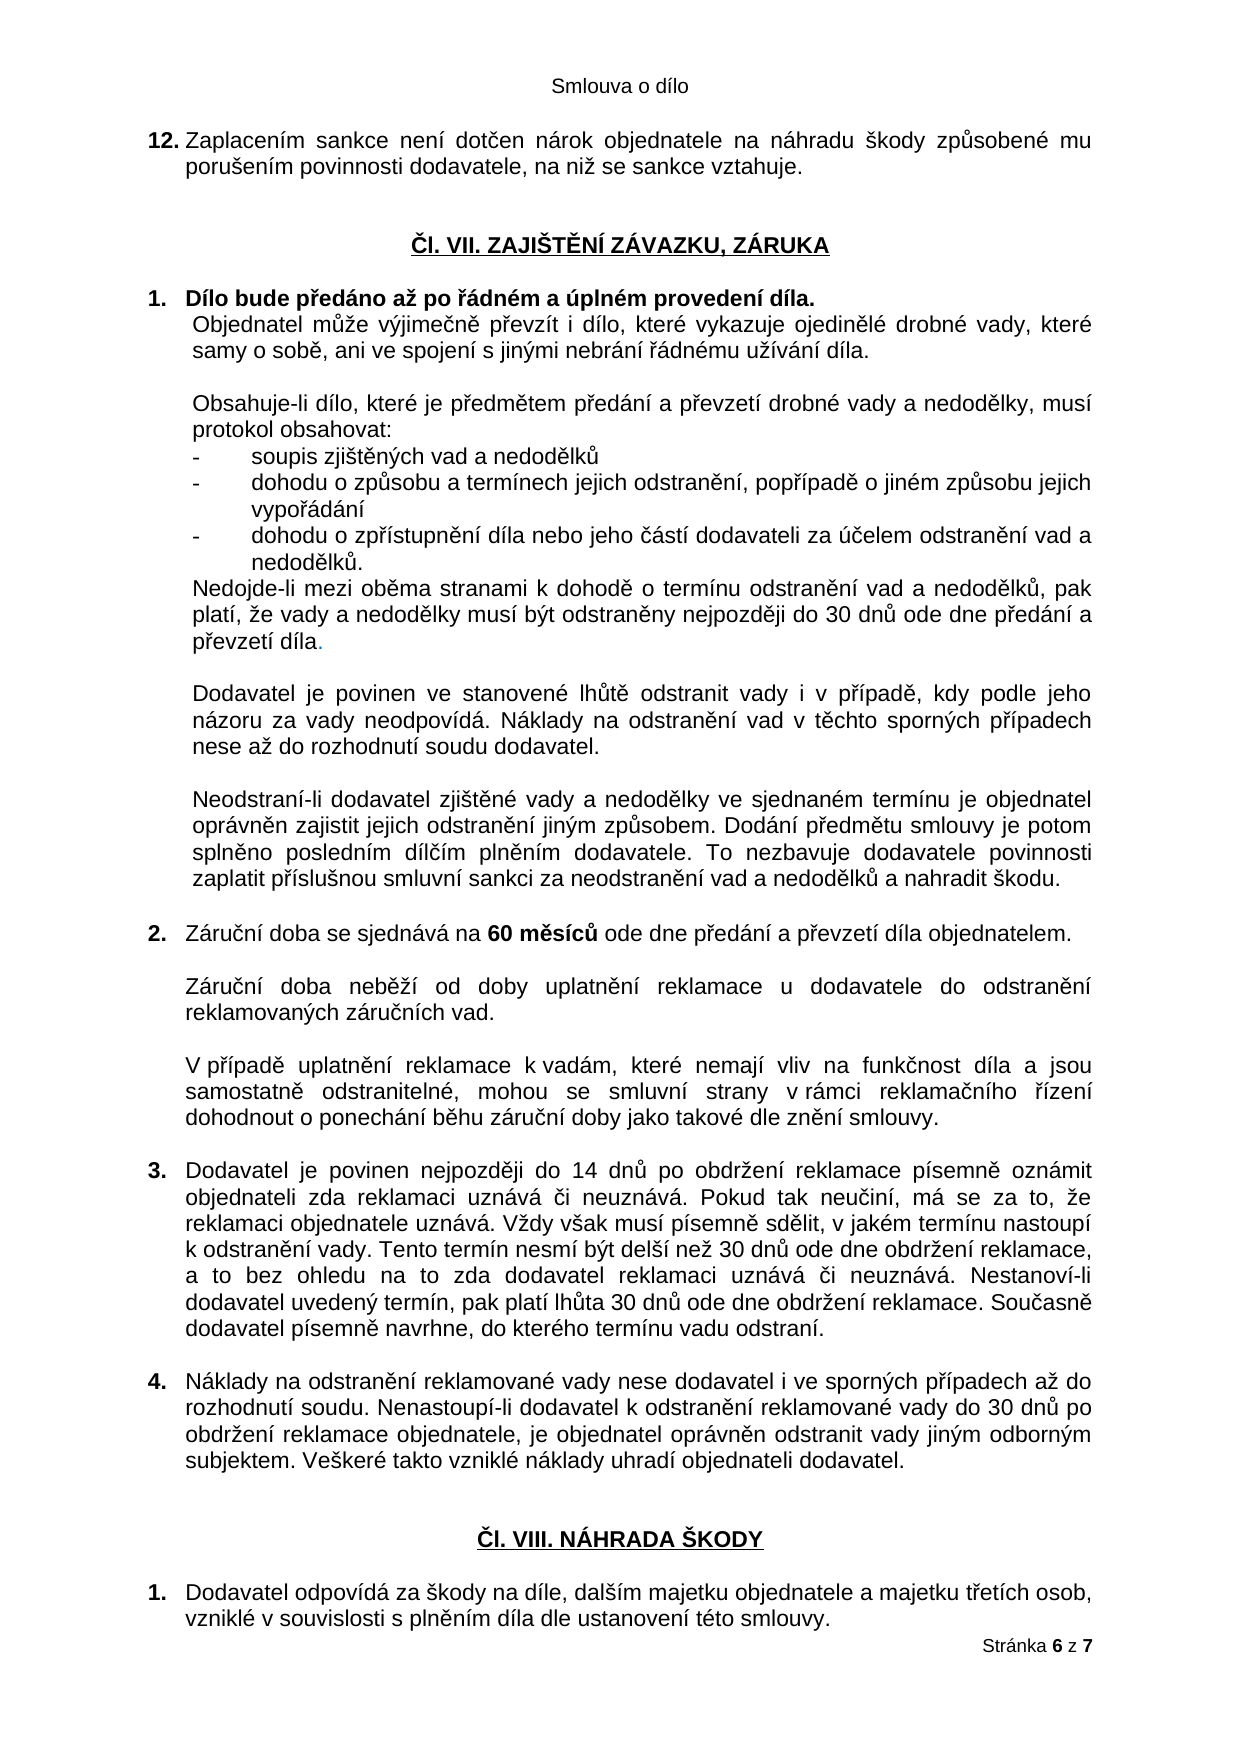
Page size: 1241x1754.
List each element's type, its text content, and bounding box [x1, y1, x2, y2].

text Čl. VIII. NÁHRADA ŠKODY [148, 1526, 1092, 1552]
text Nedojde-li mezi oběma stranami k dohodě o termínu odstranění vad a nedodělků, pak platí, že vady a nedodělky musí být odstraněny nejpozději do 30 dnů ode dne předání a převzetí díla. [192, 575, 1092, 654]
list Dílo bude předáno až po řádném a úplném provedení díla. [148, 285, 1092, 311]
text Obsahuje-li dílo, které je předmětem předání a převzetí drobné vady a nedodělky, musí protokol obsahovat: [192, 390, 1092, 443]
text Čl. VII. ZAJIŠTĚNÍ ZÁVAZKU, ZÁRUKA [148, 232, 1092, 258]
list Náklady na odstranění reklamované vady nese dodavatel i ve sporných případech až do rozhodnutí soudu. Nenastoupí-li dodavatel k odstranění reklamované vady do 30 dnů po obdržení reklamace objednatele, je objednatel oprávněn odstranit vady jiným odborným subjektem. Veškeré takto vzniklé náklady uhradí objednateli dodavatel. [148, 1368, 1092, 1473]
list Záruční doba se sjednává na 60 měsíců ode dne předání a převzetí díla objednatelem. [148, 920, 1092, 946]
list Dodavatel je povinen nejpozději do 14 dnů po obdržení reklamace písemně oznámit objednateli zda reklamaci uznává či neuznává. Pokud tak neučiní, má se za to, že reklamaci objednatele uznává. Vždy však musí písemně sdělit, v jakém termínu nastoupí k odstranění vady. Tento termín nesmí být delší než 30 dnů ode dne obdržení reklamace, a to bez ohledu na to zda dodavatel reklamaci uznává či neuznává. Nestanoví-li dodavatel uvedený termín, pak platí lhůta 30 dnů ode dne obdržení reklamace. Současně dodavatel písemně navrhne, do kterého termínu vadu odstraní. [148, 1157, 1092, 1342]
list dohodu o zpřístupnění díla nebo jeho částí dodavateli za účelem odstranění vad a nedodělků. [192, 522, 1092, 575]
list Zaplacením sankce není dotčen nárok objednatele na náhradu škody způsobené mu porušením povinnosti dodavatele, na niž se sankce vztahuje. [148, 127, 1092, 179]
list Dodavatel odpovídá za škody na díle, dalším majetku objednatele a majetku třetích osob, vzniklé v souvislosti s plněním díla dle ustanovení této smlouvy. [148, 1579, 1092, 1631]
list dohodu o způsobu a termínech jejich odstranění, popřípadě o jiném způsobu jejich vypořádání [192, 469, 1092, 522]
text V případě uplatnění reklamace k vadám, které nemají vliv na funkčnost díla a jsou samostatně odstranitelné, mohou se smluvní strany v rámci reklamačního řízení dohodnout o ponechání běhu záruční doby jako takové dle znění smlouvy. [185, 1052, 1092, 1131]
text Záruční doba neběží od doby uplatnění reklamace u dodavatele do odstranění reklamovaných záručních vad. [185, 973, 1092, 1025]
list soupis zjištěných vad a nedodělků [192, 443, 1092, 469]
text Objednatel může výjimečně převzít i dílo, které vykazuje ojedinělé drobné vady, které samy o sobě, ani ve spojení s jinými nebrání řádnému užívání díla. [192, 311, 1092, 364]
text Dodavatel je povinen ve stanovené lhůtě odstranit vady i v případě, kdy podle jeho názoru za vady neodpovídá. Náklady na odstranění vad v těchto sporných případech nese až do rozhodnutí soudu dodavatel. [192, 680, 1092, 759]
text Neodstraní-li dodavatel zjištěné vady a nedodělky ve sjednaném termínu je objednatel oprávněn zajistit jejich odstranění jiným způsobem. Dodání předmětu smlouvy je potom splněno posledním dílčím plněním dodavatele. To nezbavuje dodavatele povinnosti zaplatit příslušnou smluvní sankci za neodstranění vad a nedodělků a nahradit škodu. [192, 786, 1092, 891]
